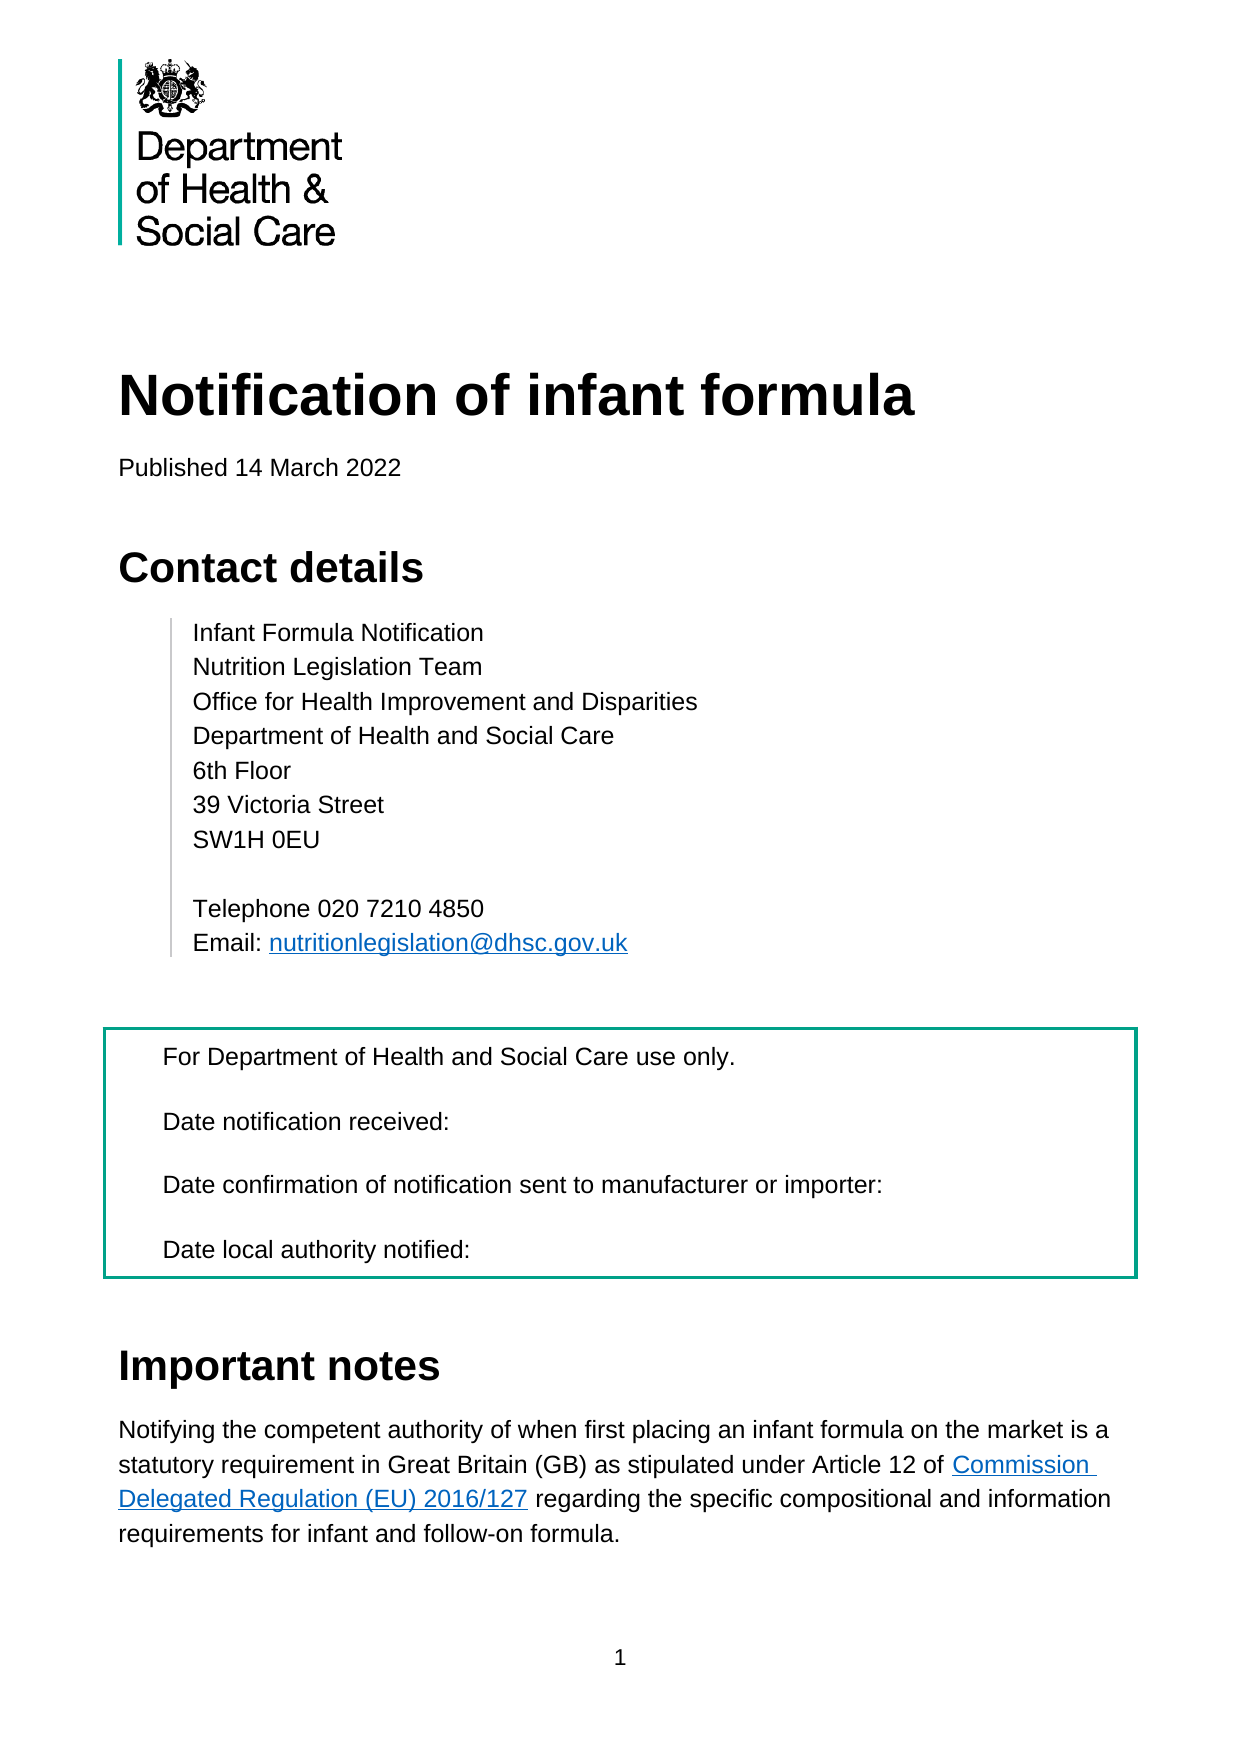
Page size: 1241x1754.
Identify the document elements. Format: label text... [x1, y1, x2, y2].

text Published 14 March 2022 [118, 453, 1122, 482]
text Nutrition Legislation Team [172, 652, 1122, 681]
text For Department of Health and Social Care use only. [106, 1030, 1134, 1071]
subtitle Notification of infant formula [118, 367, 1122, 428]
text Department of Health and Social Care [172, 721, 1122, 750]
text Date confirmation of notification sent to manufacturer or importer: [106, 1155, 1134, 1199]
text Telephone 020 7210 4850 Email: nutritionlegislation@dhsc.gov.uk [172, 894, 1122, 957]
text Date local authority notified: [106, 1219, 1134, 1276]
subtitle Contact details [118, 542, 1122, 593]
text SW1H 0EU [172, 825, 1122, 853]
subtitle Important notes [118, 1339, 1122, 1390]
picture [118, 59, 342, 246]
text 6th Floor [172, 756, 1122, 784]
text Office for Health Improvement and Disparities [172, 687, 1122, 716]
text Date notification received: [106, 1091, 1134, 1135]
text Notifying the competent authority of when first placing an infant formula on the market is a statutory requirement in Great Britain (GB) as stipulated under Article 12 of Commission Delegated Regulation (EU) 2016/127 regarding the specific compositional and information requirements for infant and follow-on formula. [118, 1415, 1122, 1547]
text 39 Victoria Street [172, 790, 1122, 819]
text Infant Formula Notification [172, 618, 1122, 647]
